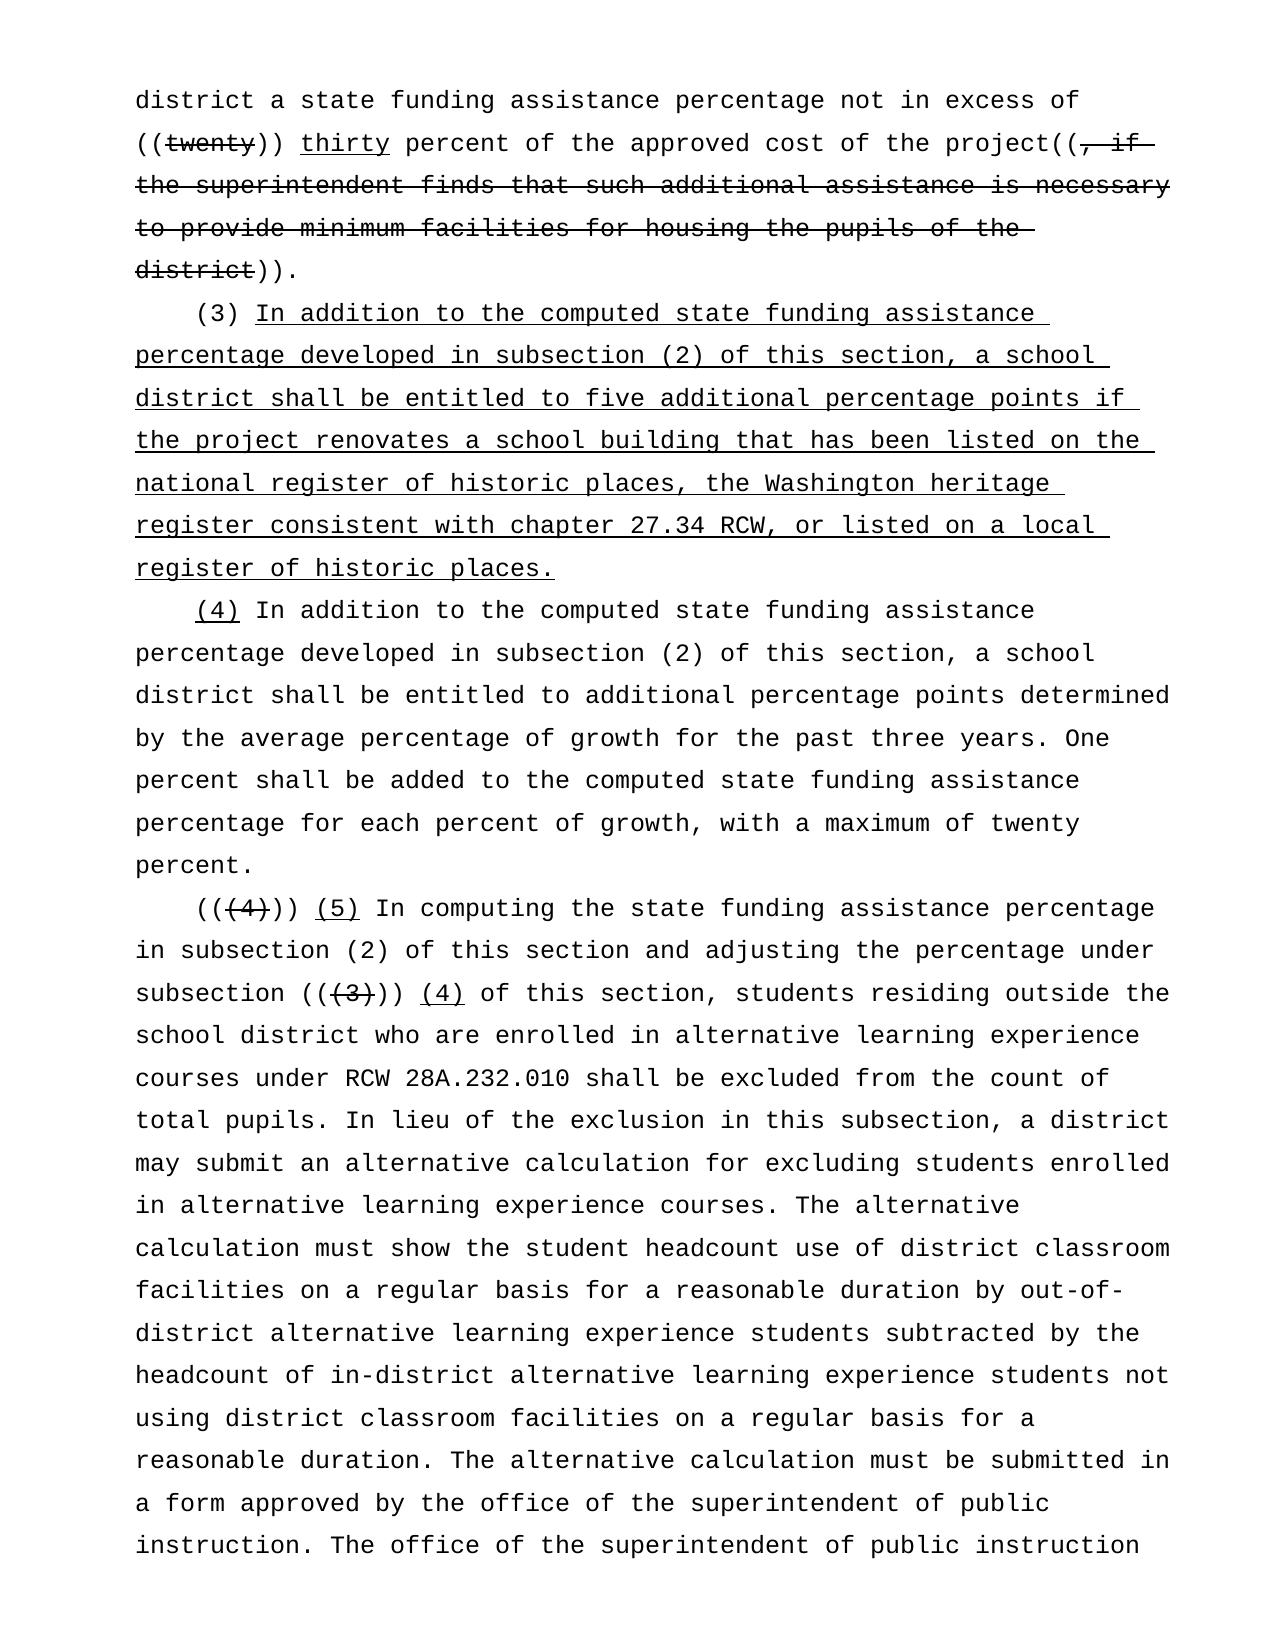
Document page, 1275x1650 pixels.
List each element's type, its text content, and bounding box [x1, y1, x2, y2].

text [135, 882, 1170, 1562]
text (3) In addition to the computed state funding assistance percentage developed in subsection (2) of this section, a school district shall be entitled to five additional percentage points if the project renovates a school building that has been listed on the national register of historic places, the Washington heritage register consistent with chapter 27.34 RCW, or listed on a local register of historic places. [135, 287, 1170, 585]
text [135, 75, 1170, 186]
text (4) In addition to the computed state funding assistance percentage developed in subsection (2) of this section, a school district shall be entitled to additional percentage points determined by the average percentage of growth for the past three years. One percent shall be added to the computed state funding assistance percentage for each percent of growth, with a maximum of twenty percent. [135, 585, 1170, 882]
